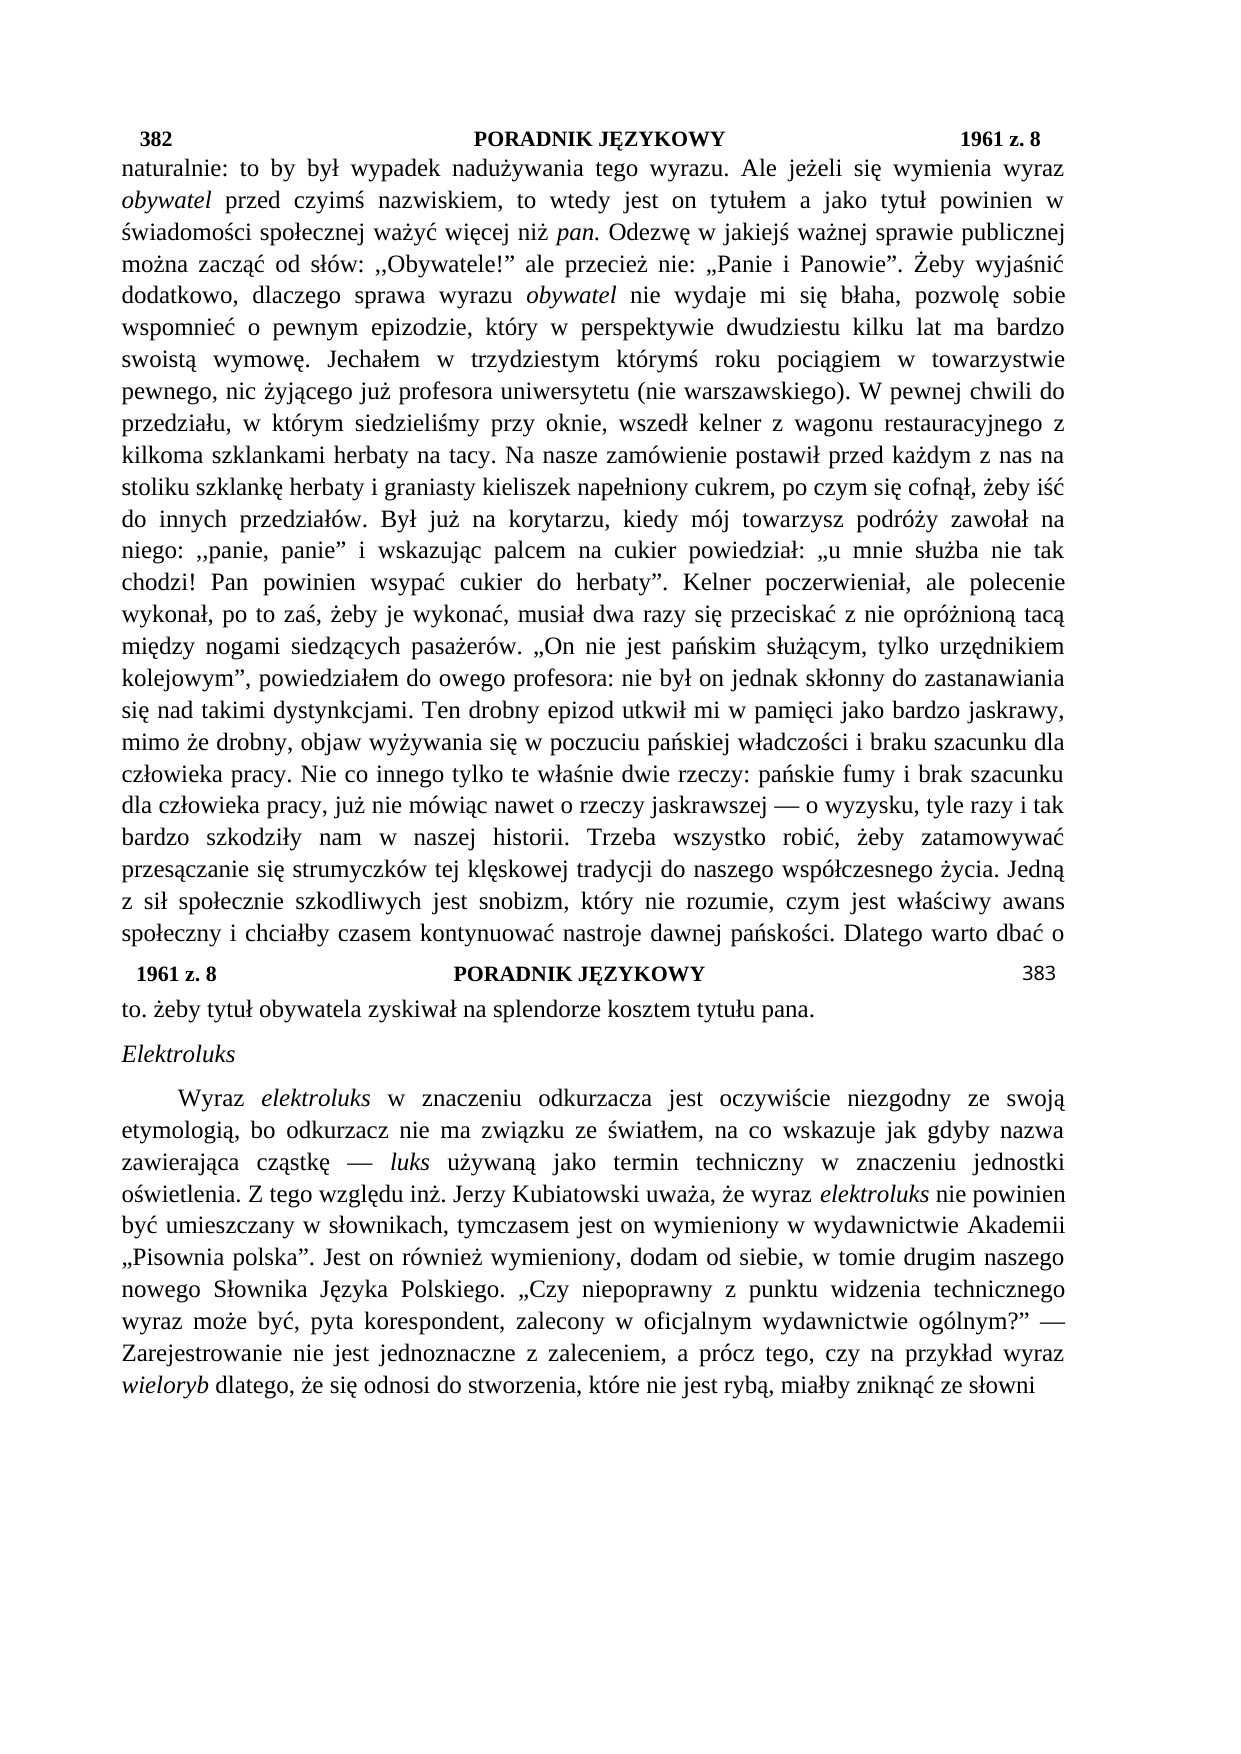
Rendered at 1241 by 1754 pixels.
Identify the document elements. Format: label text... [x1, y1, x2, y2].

text Elektroluks [121, 1042, 1066, 1067]
text Wyraz elektroluks w znaczeniu odkurzacza jest oczywiście niezgodny ze swoją etymologią, bo odkurzacz nie ma związku ze światłem, na co wskazuje jak gdyby nazwa zawierająca cząstkę — luks używaną jako termin techniczny w znaczeniu jednostki oświetlenia. Z tego względu inż. Jerzy Kubiatowski uważa, że wyraz elektroluks nie powinien być umieszczany w słownikach, tymczasem jest on wymieniony w wydawnictwie Akademii „Pisownia polska”. Jest on również wymieniony, dodam od siebie, w tomie drugim naszego nowego Słownika Języka Polskiego. „Czy niepoprawny z punktu widzenia technicznego wyraz może być, pyta korespondent, zalecony w oficjalnym wydawnictwie ogólnym?” — Zarejestrowanie nie jest jednoznaczne z zaleceniem, a prócz tego, czy na przykład wyraz wieloryb dlatego, że się odnosi do stworzenia, które nie jest rybą, miałby zniknąć ze słowni [121, 1081, 1066, 1400]
text naturalnie: to by był wypadek nadużywania tego wyrazu. Ale jeżeli się wymienia wyraz obywatel przed czyimś nazwiskiem, to wtedy jest on tytułem a jako tytuł powinien w świadomości społecznej ważyć więcej niż pan. Odezwę w jakiejś ważnej sprawie publicznej można zacząć od słów: ,,Obywatele!” ale przecież nie: „Panie i Panowie”. Żeby wyjaśnić dodatkowo, dlaczego sprawa wyrazu obywatel nie wydaje mi się błaha, pozwolę sobie wspomnieć o pewnym epizodzie, który w perspektywie dwudziestu kilku lat ma bardzo swoistą wymowę. Jechałem w trzydziestym którymś roku pociągiem w towarzystwie pewnego, nic żyjącego już profesora uniwersytetu (nie warszawskiego). W pewnej chwili do przedziału, w którym siedzieliśmy przy oknie, wszedł kelner z wagonu restauracyjnego z kilkoma szklankami herbaty na tacy. Na nasze zamówienie postawił przed każdym z nas na stoliku szklankę herbaty i graniasty kieliszek napełniony cukrem, po czym się cofnął, żeby iść do innych przedziałów. Był już na korytarzu, kiedy mój towarzysz podróży zawołał na niego: ,,panie, panie” i wskazując palcem na cukier powiedział: „u mnie służba nie tak chodzi! Pan powinien wsypać cukier do herbaty”. Kelner poczerwieniał, ale polecenie wykonał, po to zaś, żeby je wykonać, musiał dwa razy się przeciskać z nie opróżnioną tacą między nogami siedzących pasażerów. „On nie jest pańskim służącym, tylko urzędnikiem kolejowym”, powiedziałem do owego profesora: nie był on jednak skłonny do zastanawiania się nad takimi dystynkcjami. Ten drobny epizod utkwił mi w pamięci jako bardzo jaskrawy, mimo że drobny, objaw wyżywania się w poczuciu pańskiej władczości i braku szacunku dla człowieka pracy. Nie co innego tylko te właśnie dwie rzeczy: pańskie fumy i brak szacunku dla człowieka pracy, już nie mówiąc nawet o rzeczy jaskrawszej — o wyzysku, tyle razy i tak bardzo szkodziły nam w naszej historii. Trzeba wszystko robić, żeby zatamowywać przesączanie się strumyczków tej klęskowej tradycji do naszego współczesnego życia. Jedną z sił społecznie szkodliwych jest snobizm, który nie rozumie, czym jest właściwy awans społeczny i chciałby czasem kontynuować nastroje dawnej pańskości. Dlatego warto dbać o to. żeby tytuł obywatela zyskiwał na splendorze kosztem tytułu pana. [121, 151, 1066, 1024]
